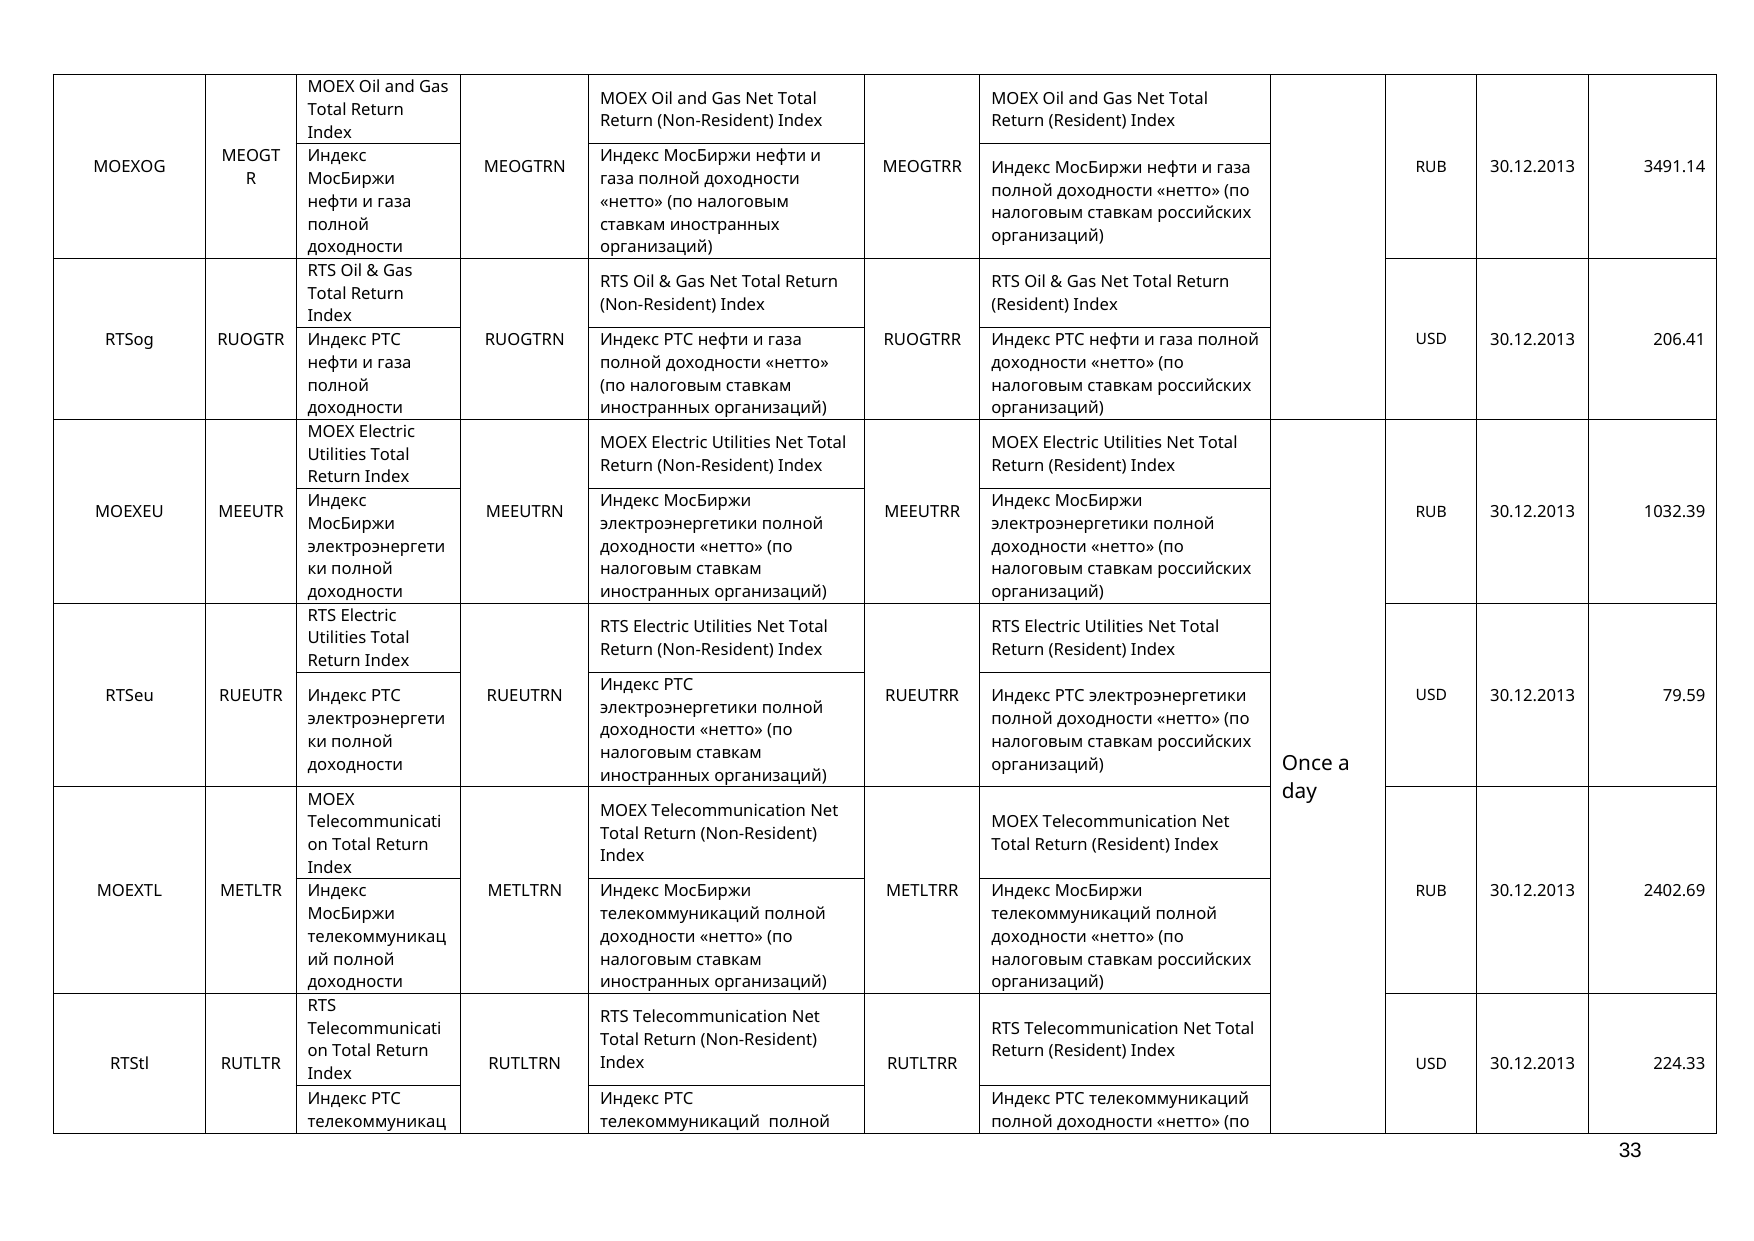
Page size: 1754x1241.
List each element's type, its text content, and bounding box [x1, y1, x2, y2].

table_cell 30.12.2013 [1477, 604, 1588, 786]
table_cell 79.59 [1589, 604, 1716, 786]
table_cell RTS Electric Utilities Total Return Index [297, 604, 460, 672]
table_cell Once a day [1271, 420, 1385, 1133]
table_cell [297, 1086, 460, 1133]
table_cell MEEUTRR [865, 420, 979, 602]
table_cell Индекс МосБиржи телекоммуникаций полной доходности [297, 879, 460, 993]
table_cell RTS Oil & Gas Total Return Index [297, 259, 460, 327]
table_header MOEXOG [54, 75, 205, 258]
table_cell RTS Electric Utilities Net Total Return (Resident) Index [980, 604, 1270, 672]
table_header [1271, 75, 1385, 419]
table_cell RTSog [54, 259, 205, 419]
table_cell Индекс МосБиржи телекоммуникаций полной доходности «нетто» (по налоговым ставкам иностранных организаций) [589, 879, 864, 993]
table_cell RUTLTRR [865, 994, 979, 1133]
table_header MEOGTRN [461, 75, 588, 258]
table_cell RUEUTR [206, 604, 296, 786]
table_cell 1032.39 [1589, 420, 1716, 602]
table_cell MOEX Electric Utilities Net Total Return (Resident) Index [980, 420, 1270, 488]
table_header MEOGTRR [865, 75, 979, 258]
table_cell 30.12.2013 [1477, 259, 1588, 419]
table_header MOEX Oil and Gas Net Total Return (Resident) Index [980, 75, 1270, 143]
table_cell RUTLTRN [461, 994, 588, 1133]
table_cell Индекс РТС нефти и газа полной доходности [297, 328, 460, 419]
table_cell METLTR [206, 787, 296, 993]
table_cell RTS Telecommunication Net Total Return (Non-Resident) Index [589, 994, 864, 1084]
table_cell USD [1386, 994, 1476, 1133]
table_cell MOEXEU [54, 420, 205, 602]
table_cell Индекс МосБиржи нефти и газа полной доходности «нетто» (по налоговым ставкам российских организаций) [980, 144, 1270, 258]
table_cell 30.12.2013 [1477, 787, 1588, 993]
table_cell MOEX Telecommunication Net Total Return (Non-Resident) Index [589, 787, 864, 878]
table_cell Индекс РТС нефти и газа полной доходности «нетто» (по налоговым ставкам российских организаций) [980, 328, 1270, 419]
table_cell RTS Electric Utilities Net Total Return (Non-Resident) Index [589, 604, 864, 672]
table_cell Индекс МосБиржи нефти и газа полной доходности «нетто» (по налоговым ставкам иностранных организаций) [589, 144, 864, 258]
table_cell RUOGTRN [461, 259, 588, 419]
table_cell Индекс МосБиржи электроэнергетики полной доходности [297, 489, 460, 602]
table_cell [589, 1086, 864, 1133]
table_cell RTS Oil & Gas Net Total Return (Non-Resident) Index [589, 259, 864, 327]
table_cell RTS Telecommunication Total Return Index [297, 994, 460, 1084]
table_cell METLTRN [461, 787, 588, 993]
table_cell Индекс РТС электроэнергетики полной доходности «нетто» (по налоговым ставкам иностранных организаций) [589, 673, 864, 786]
table_cell 30.12.2013 [1477, 420, 1588, 602]
table_cell 224.33 [1589, 994, 1716, 1133]
table_cell RTStl [54, 994, 205, 1133]
table_cell USD [1386, 259, 1476, 419]
table_cell RUB [1386, 420, 1476, 602]
table_cell RUTLTR [206, 994, 296, 1133]
table_cell RTS Telecommunication Net Total Return (Resident) Index [980, 994, 1270, 1084]
table_cell 30.12.2013 [1477, 994, 1588, 1133]
table_cell Индекс РТС нефти и газа полной доходности «нетто» (по налоговым ставкам иностранных организаций) [589, 328, 864, 419]
table_cell Индекс МосБиржи электроэнергетики полной доходности «нетто» (по налоговым ставкам российских организаций) [980, 489, 1270, 602]
table_cell Индекс МосБиржи электроэнергетики полной доходности «нетто» (по налоговым ставкам иностранных организаций) [589, 489, 864, 602]
table_cell MOEX Telecommunication Total Return Index [297, 787, 460, 878]
table_cell RTS Oil & Gas Net Total Return (Resident) Index [980, 259, 1270, 327]
table_cell RUB [1386, 787, 1476, 993]
table_cell RUOGTRR [865, 259, 979, 419]
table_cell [980, 1086, 1270, 1133]
table_cell RUEUTRR [865, 604, 979, 786]
table_header MOEX Oil and Gas Total Return Index [297, 75, 460, 143]
table_cell RTSeu [54, 604, 205, 786]
table_cell MOEXTL [54, 787, 205, 993]
table_cell METLTRR [865, 787, 979, 993]
table_header 30.12.2013 [1477, 75, 1588, 258]
table_cell MEEUTRN [461, 420, 588, 602]
table_cell Индекс МосБиржи телекоммуникаций полной доходности «нетто» (по налоговым ставкам российских организаций) [980, 879, 1270, 993]
table_header MOEX Oil and Gas Net Total Return (Non-Resident) Index [589, 75, 864, 143]
table_header 3491.14 [1589, 75, 1716, 258]
table_cell 206.41 [1589, 259, 1716, 419]
table_cell MOEX Telecommunication Net Total Return (Resident) Index [980, 787, 1270, 878]
table_header RUB [1386, 75, 1476, 258]
table_cell Индекс РТС электроэнергетики полной доходности [297, 673, 460, 786]
table_cell MEEUTR [206, 420, 296, 602]
table_cell 2402.69 [1589, 787, 1716, 993]
table_cell MOEX Electric Utilities Net Total Return (Non-Resident) Index [589, 420, 864, 488]
table_cell Индекс РТС электроэнергетики полной доходности «нетто» (по налоговым ставкам российских организаций) [980, 673, 1270, 786]
table_cell RUEUTRN [461, 604, 588, 786]
table_cell RUOGTR [206, 259, 296, 419]
table_cell MOEX Electric Utilities Total Return Index [297, 420, 460, 488]
table_cell USD [1386, 604, 1476, 786]
table_header MEOGTR [206, 75, 296, 258]
table_cell Индекс МосБиржи нефти и газа полной доходности [297, 144, 460, 258]
